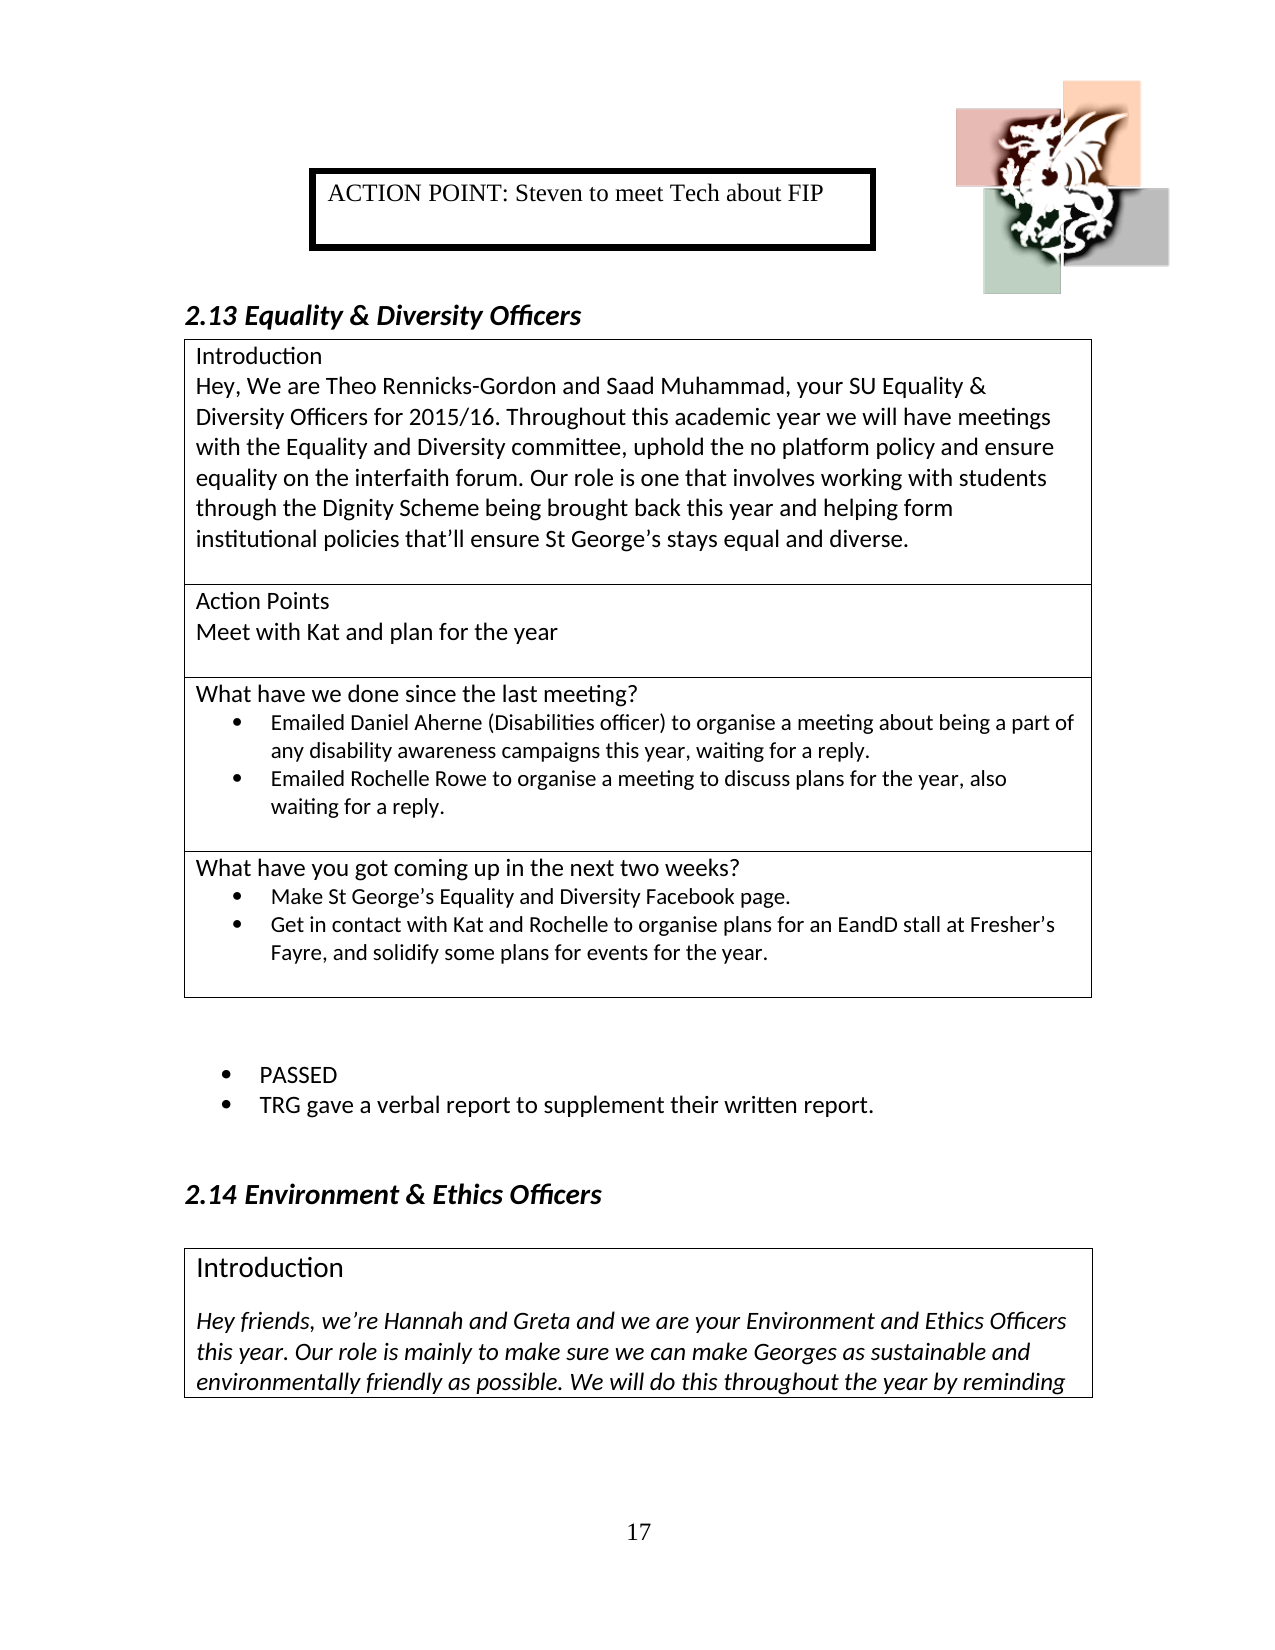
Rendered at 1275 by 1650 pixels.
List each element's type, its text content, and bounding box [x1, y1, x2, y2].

table_cell Action Points Meet with Kat and plan for the year [185, 585, 1091, 677]
table_cell What have we done since the last meeting? Emailed Daniel Aherne (Disabilities officer) to organise a meeting about being a part of any disability awareness campaigns this year, waiting for a reply. Emailed Rochelle Rowe to organise a meeting to discuss plans for the year, also waiting for a reply. [185, 678, 1091, 851]
subtitle Equality & Diversity Officers [184, 297, 1093, 333]
list PASSED [222, 1059, 1093, 1090]
subtitle Environment & Ethics Officers [184, 1176, 1093, 1211]
list TRG gave a verbal report to supplement their written report. [222, 1090, 1093, 1120]
picture [951, 77, 1179, 298]
table_header Introduction Hey, We are Theo Rennicks-Gordon and Saad Muhammad, your SU Equality & Diversity Officers for 2015/16. Throughout this academic year we will have meetings with the Equality and Diversity committee, uphold the no platform policy and ensure equality on the interfaith forum. Our role is one that involves working with students through the Dignity Scheme being brought back this year and helping form institutional policies that’ll ensure St George’s stays equal and diverse. [185, 340, 1091, 584]
table_cell What have you got coming up in the next two weeks? Make St George’s Equality and Diversity Facebook page. Get in contact with Kat and Rochelle to organise plans for an EandD stall at Fresher’s Fayre, and solidify some plans for events for the year. [185, 852, 1091, 997]
